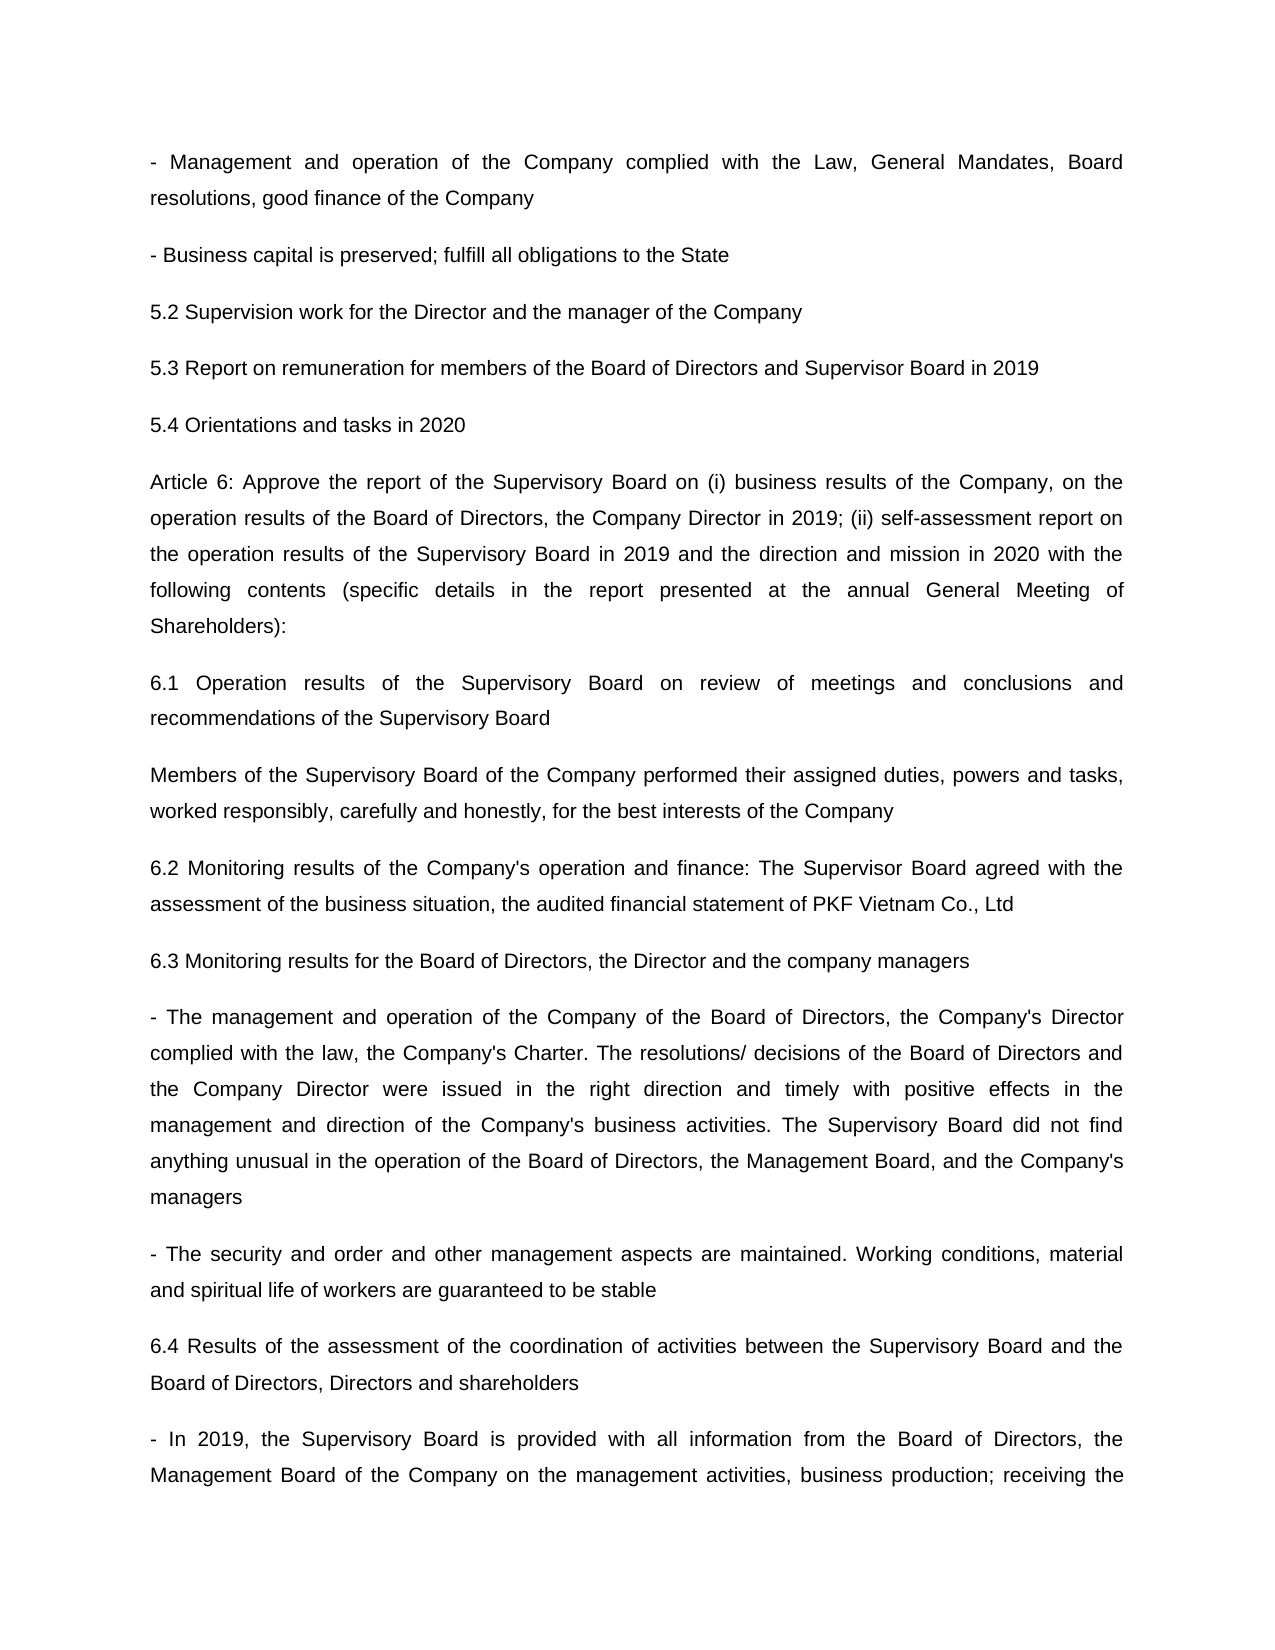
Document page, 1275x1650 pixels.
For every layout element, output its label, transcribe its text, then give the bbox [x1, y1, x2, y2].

text 6.3 Monitoring results for the Board of Directors, the Director and the company managers [150, 948, 1125, 972]
text 6.2 Monitoring results of the Company's operation and finance: The Supervisor Board agreed with the assessment of the business situation, the audited financial statement of PKF Vietnam Co., Ltd [150, 856, 1125, 916]
text - Business capital is preserved; fulfill all obligations to the State [150, 243, 1125, 267]
text Members of the Supervisory Board of the Company performed their assigned duties, powers and tasks, worked responsibly, carefully and honestly, for the best interests of the Company [150, 763, 1125, 823]
text - The security and order and other management aspects are maintained. Working conditions, material and spiritual life of workers are guaranteed to be stable [150, 1242, 1125, 1302]
text 5.4 Orientations and tasks in 2020 [150, 413, 1125, 437]
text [150, 1427, 1125, 1487]
text - Management and operation of the Company complied with the Law, General Mandates, Board resolutions, good finance of the Company [150, 150, 1125, 210]
text - The management and operation of the Company of the Board of Directors, the Company's Director complied with the law, the Company's Charter. The resolutions/ decisions of the Board of Directors and the Company Director were issued in the right direction and timely with positive effects in the management and direction of the Company's business activities. The Supervisory Board did not find anything unusual in the operation of the Board of Directors, the Management Board, and the Company's managers [150, 1005, 1125, 1209]
text 5.2 Supervision work for the Director and the manager of the Company [150, 299, 1125, 323]
text 6.4 Results of the assessment of the coordination of activities between the Supervisory Board and the Board of Directors, Directors and shareholders [150, 1334, 1125, 1394]
text 6.1 Operation results of the Supervisory Board on review of meetings and conclusions and recommendations of the Supervisory Board [150, 670, 1125, 730]
text 5.3 Report on remuneration for members of the Board of Directors and Supervisor Board in 2019 [150, 356, 1125, 380]
text Article 6: Approve the report of the Supervisory Board on (i) business results of the Company, on the operation results of the Board of Directors, the Company Director in 2019; (ii) self-assessment report on the operation results of the Supervisory Board in 2019 and the direction and mission in 2020 with the following contents (specific details in the report presented at the annual General Meeting of Shareholders): [150, 470, 1125, 637]
